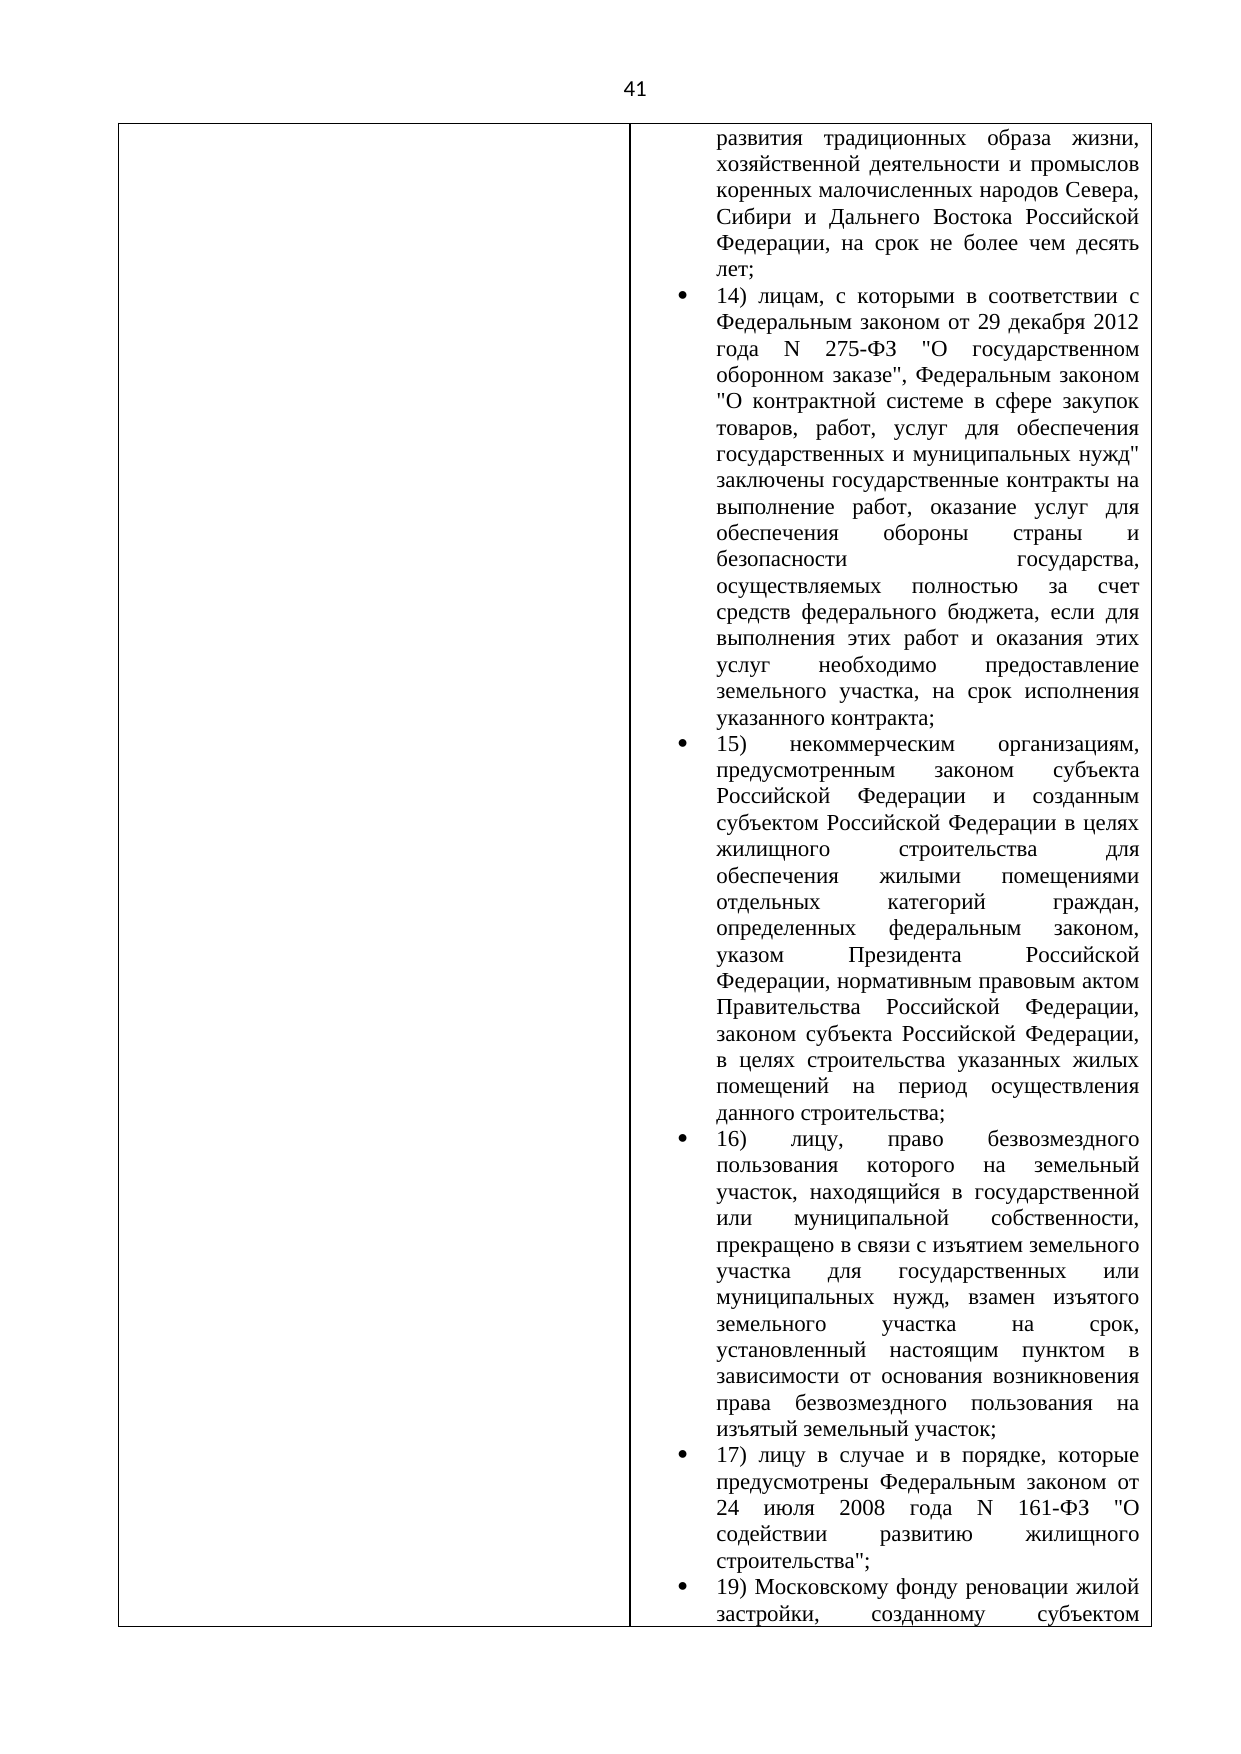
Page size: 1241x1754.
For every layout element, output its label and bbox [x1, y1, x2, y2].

table_cell [631, 124, 1151, 1626]
table_cell [119, 124, 629, 1626]
